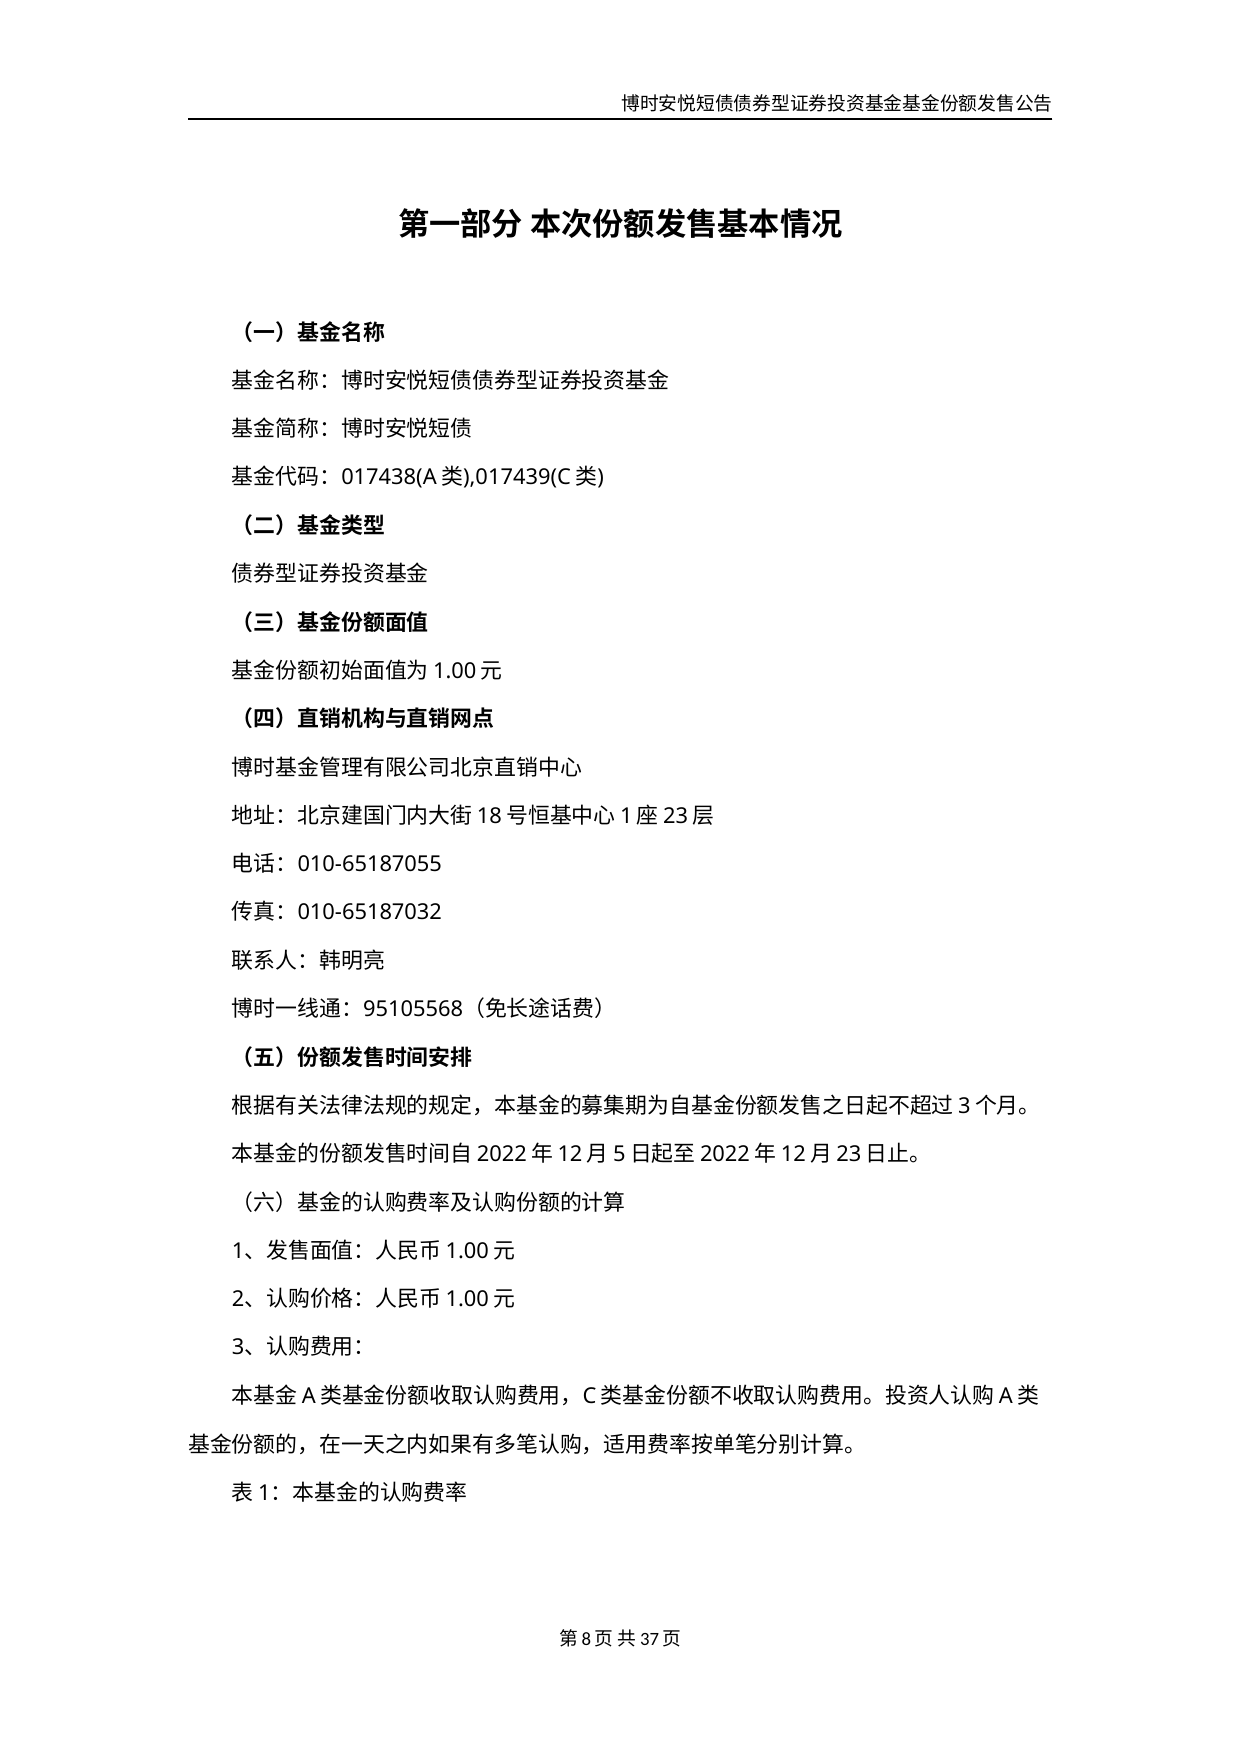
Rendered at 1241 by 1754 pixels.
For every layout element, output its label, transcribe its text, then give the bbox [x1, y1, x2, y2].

subtitle 第一部分 本次份额发售基本情况 [188, 189, 1052, 254]
text 传真：010-65187032 [188, 894, 1052, 927]
text 本基金A类基金份额收取认购费用，C类基金份额不收取认购费用。投资人认购A类基金份额的，在一天之内如果有多笔认购，适用费率按单笔分别计算。 [188, 1377, 1052, 1459]
text 根据有关法律法规的规定，本基金的募集期为自基金份额发售之日起不超过3个月。 [188, 1087, 1052, 1120]
text （三）基金份额面值 [188, 604, 1052, 637]
text 基金代码：017438(A类),017439(C类) [188, 459, 1052, 492]
text 联系人：韩明亮 [188, 942, 1052, 975]
text 表1：本基金的认购费率 [188, 1474, 1052, 1507]
text 本基金的份额发售时间自2022年12月5日起至2022年12月23日止。 [188, 1136, 1052, 1168]
text 2、认购价格：人民币1.00元 [188, 1281, 1052, 1313]
text 基金简称：博时安悦短债 [188, 411, 1052, 443]
text （五）份额发售时间安排 [188, 1039, 1052, 1072]
text （四）直销机构与直销网点 [188, 701, 1052, 733]
text 电话：010-65187055 [188, 846, 1052, 878]
text 地址：北京建国门内大街18号恒基中心1座23层 [188, 797, 1052, 830]
text 博时一线通：95105568（免长途话费） [188, 991, 1052, 1023]
text （二）基金类型 [188, 507, 1052, 540]
text （六）基金的认购费率及认购份额的计算 [188, 1184, 1052, 1217]
text 1、发售面值：人民币1.00元 [188, 1232, 1052, 1265]
text （一）基金名称 [188, 314, 1052, 347]
text 基金名称：博时安悦短债债券型证券投资基金 [188, 362, 1052, 395]
text 3、认购费用： [188, 1329, 1052, 1362]
text 基金份额初始面值为1.00元 [188, 652, 1052, 685]
text 博时基金管理有限公司北京直销中心 [188, 749, 1052, 782]
text 债券型证券投资基金 [188, 556, 1052, 588]
